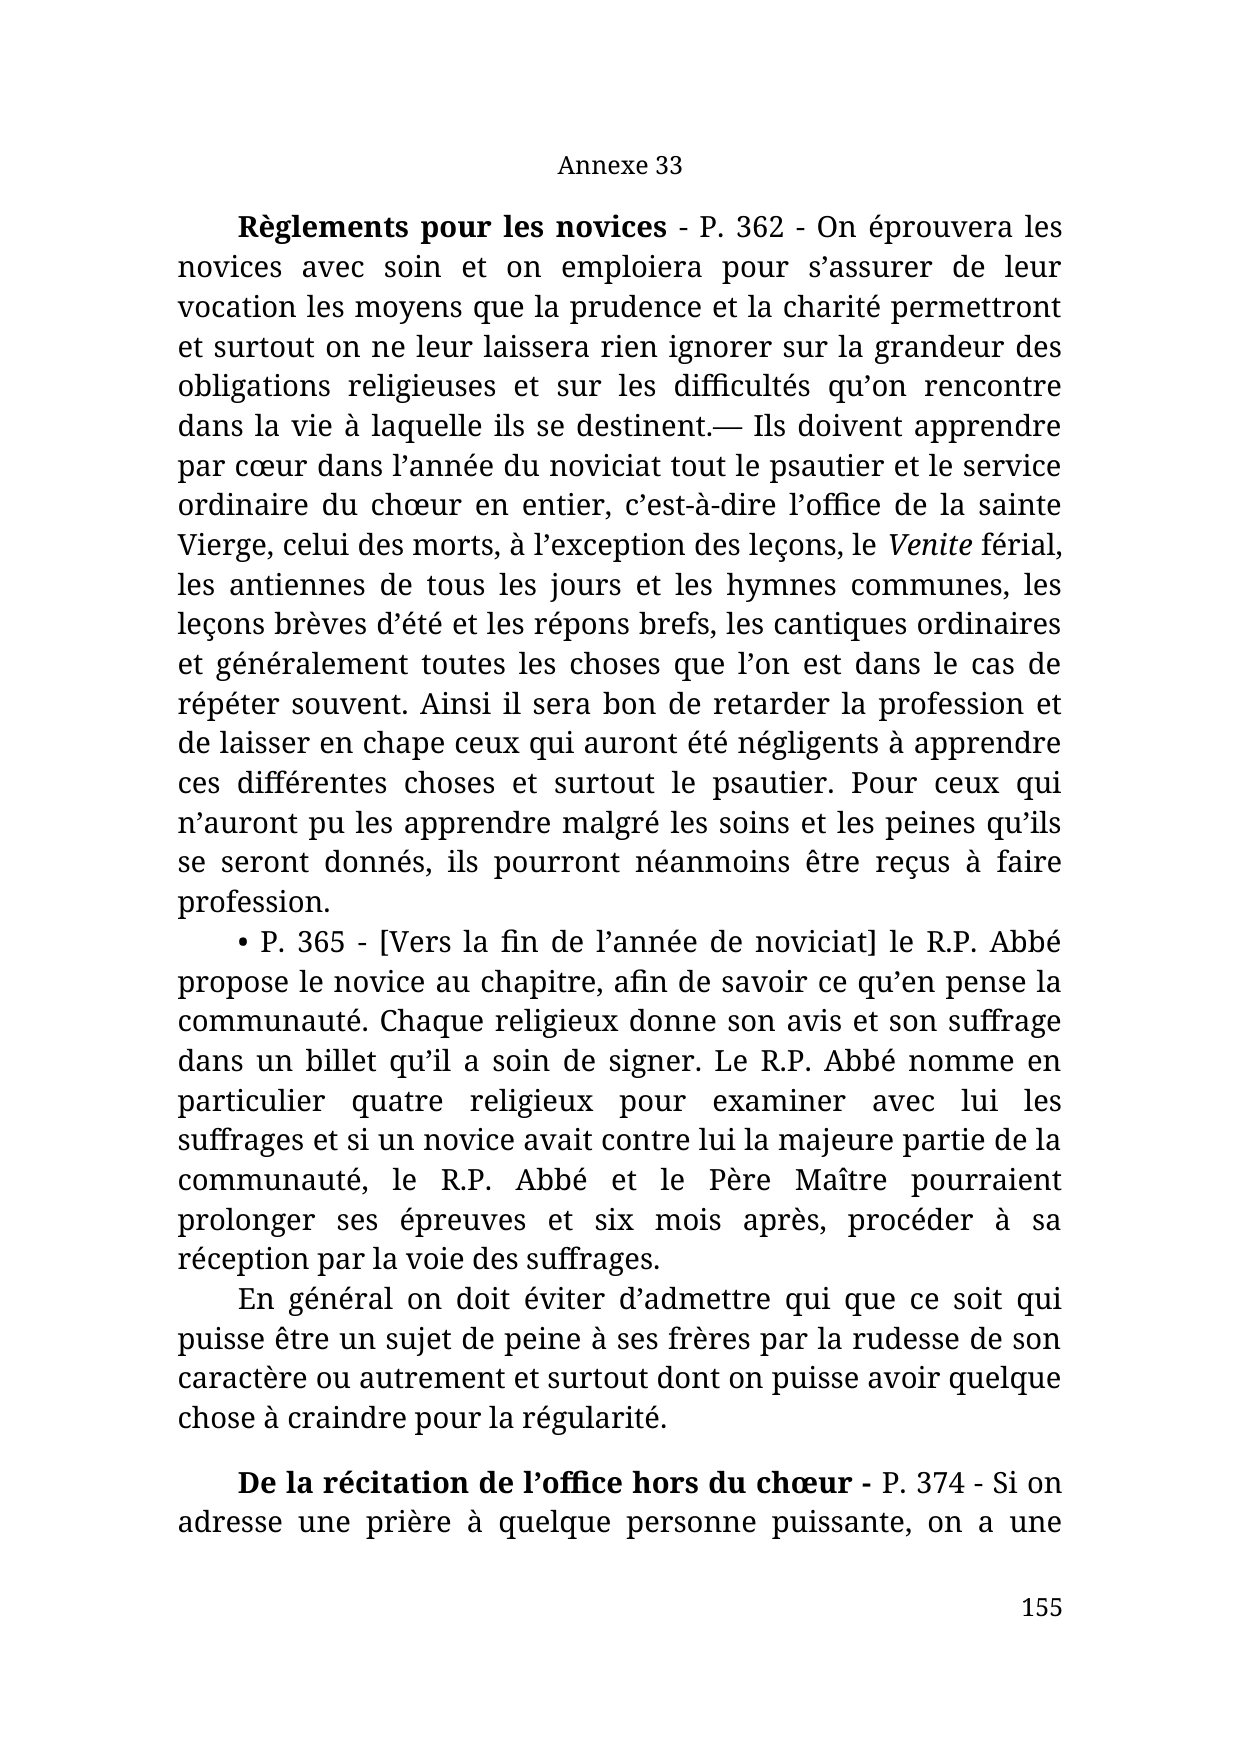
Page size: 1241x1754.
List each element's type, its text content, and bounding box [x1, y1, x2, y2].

text En général on doit éviter d’admettre qui que ce soit qui puisse être un sujet de peine à ses frères par la rudesse de son caractère ou autrement et surtout dont on puisse avoir quelque chose à craindre pour la régularité. [177, 1278, 1063, 1437]
text Règlements pour les novices - P. 362 - On éprouvera les novices avec soin et on emploiera pour s’assurer de leur vocation les moyens que la prudence et la charité permettront et surtout on ne leur laissera rien ignorer sur la grandeur des obligations religieuses et sur les difficultés qu’on rencontre dans la vie à laquelle ils se destinent.— Ils doivent apprendre par cœur dans l’année du noviciat tout le psautier et le service ordinaire du chœur en entier, c’est-à-dire l’office de la sainte Vierge, celui des morts, à l’exception des leçons, le Venite férial, les antiennes de tous les jours et les hymnes communes, les leçons brèves d’été et les répons brefs, les cantiques ordinaires et généralement toutes les choses que l’on est dans le cas de répéter souvent. Ainsi il sera bon de retarder la profession et de laisser en chape ceux qui auront été négligents à apprendre ces différentes choses et surtout le psautier. Pour ceux qui n’auront pu les apprendre malgré les soins et les peines qu’ils se seront donnés, ils pourront néanmoins être reçus à faire profession. [177, 207, 1063, 921]
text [177, 1462, 1063, 1541]
text • P. 365 - [Vers la fin de l’année de noviciat] le R.P. Abbé propose le novice au chapitre, afin de savoir ce qu’en pense la communauté. Chaque religieux donne son avis et son suffrage dans un billet qu’il a soin de signer. Le R.P. Abbé nomme en particulier quatre religieux pour examiner avec lui les suffrages et si un novice avait contre lui la majeure partie de la communauté, le R.P. Abbé et le Père Maître pourraient prolonger ses épreuves et six mois après, procéder à sa réception par la voie des suffrages. [177, 921, 1063, 1278]
